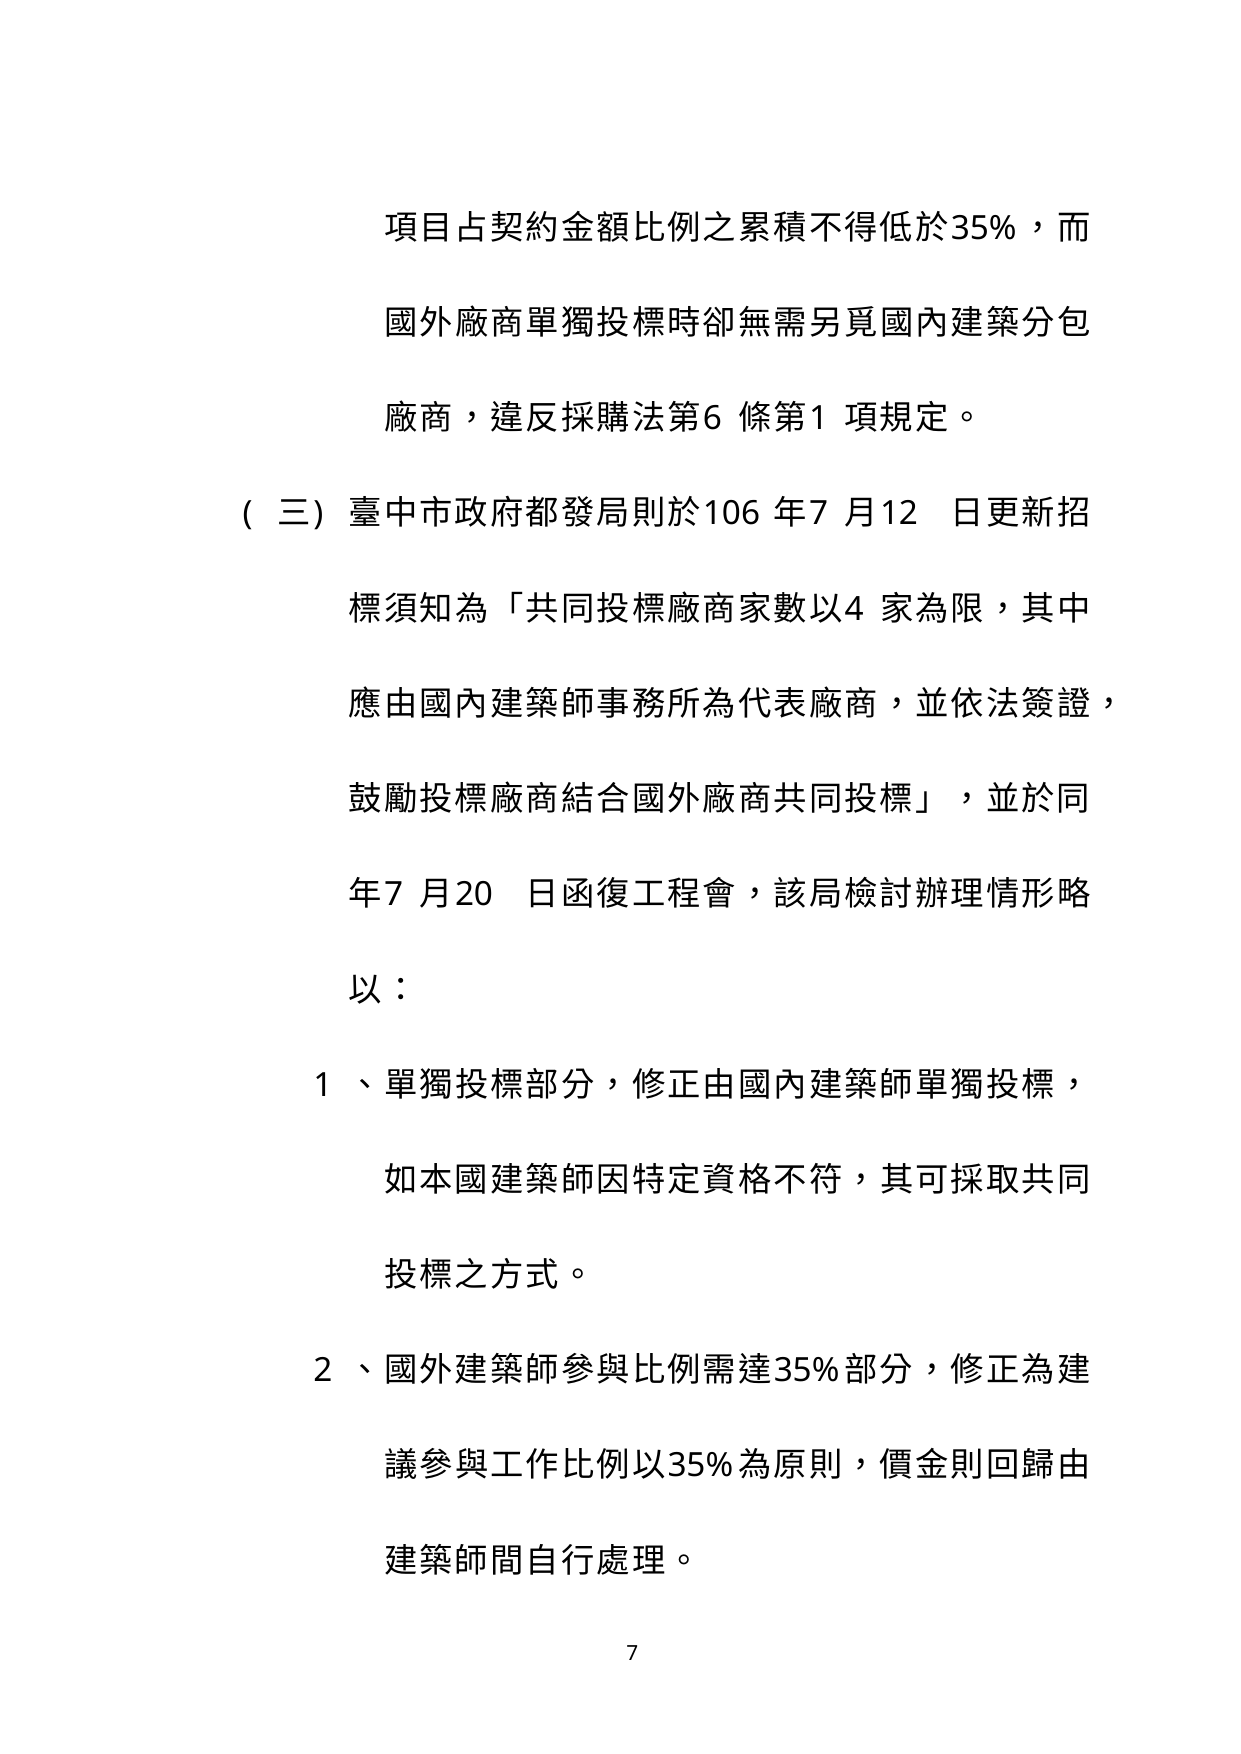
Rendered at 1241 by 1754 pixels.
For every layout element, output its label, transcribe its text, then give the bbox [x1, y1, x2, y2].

subtitle 臺中市政府都發局則於106年7月12日更新招標須知為「共同投標廠商家數以4家為限，其中應由國內建築師事務所為代表廠商，並依法簽證，鼓勵投標廠商結合國外廠商共同投標」，並於同年7月20日函復工程會，該局檢討辦理情形略以： [242, 463, 1092, 1034]
subtitle 國外建築師參與比例需達35%部分，修正為建議參與工作比例以35%為原則，價金則回歸由建築師間自行處理。 [296, 1320, 1092, 1605]
subtitle 單獨投標部分，修正由國內建築師單獨投標，如本國建築師因特定資格不符，其可採取共同投標之方式。 [296, 1034, 1092, 1320]
